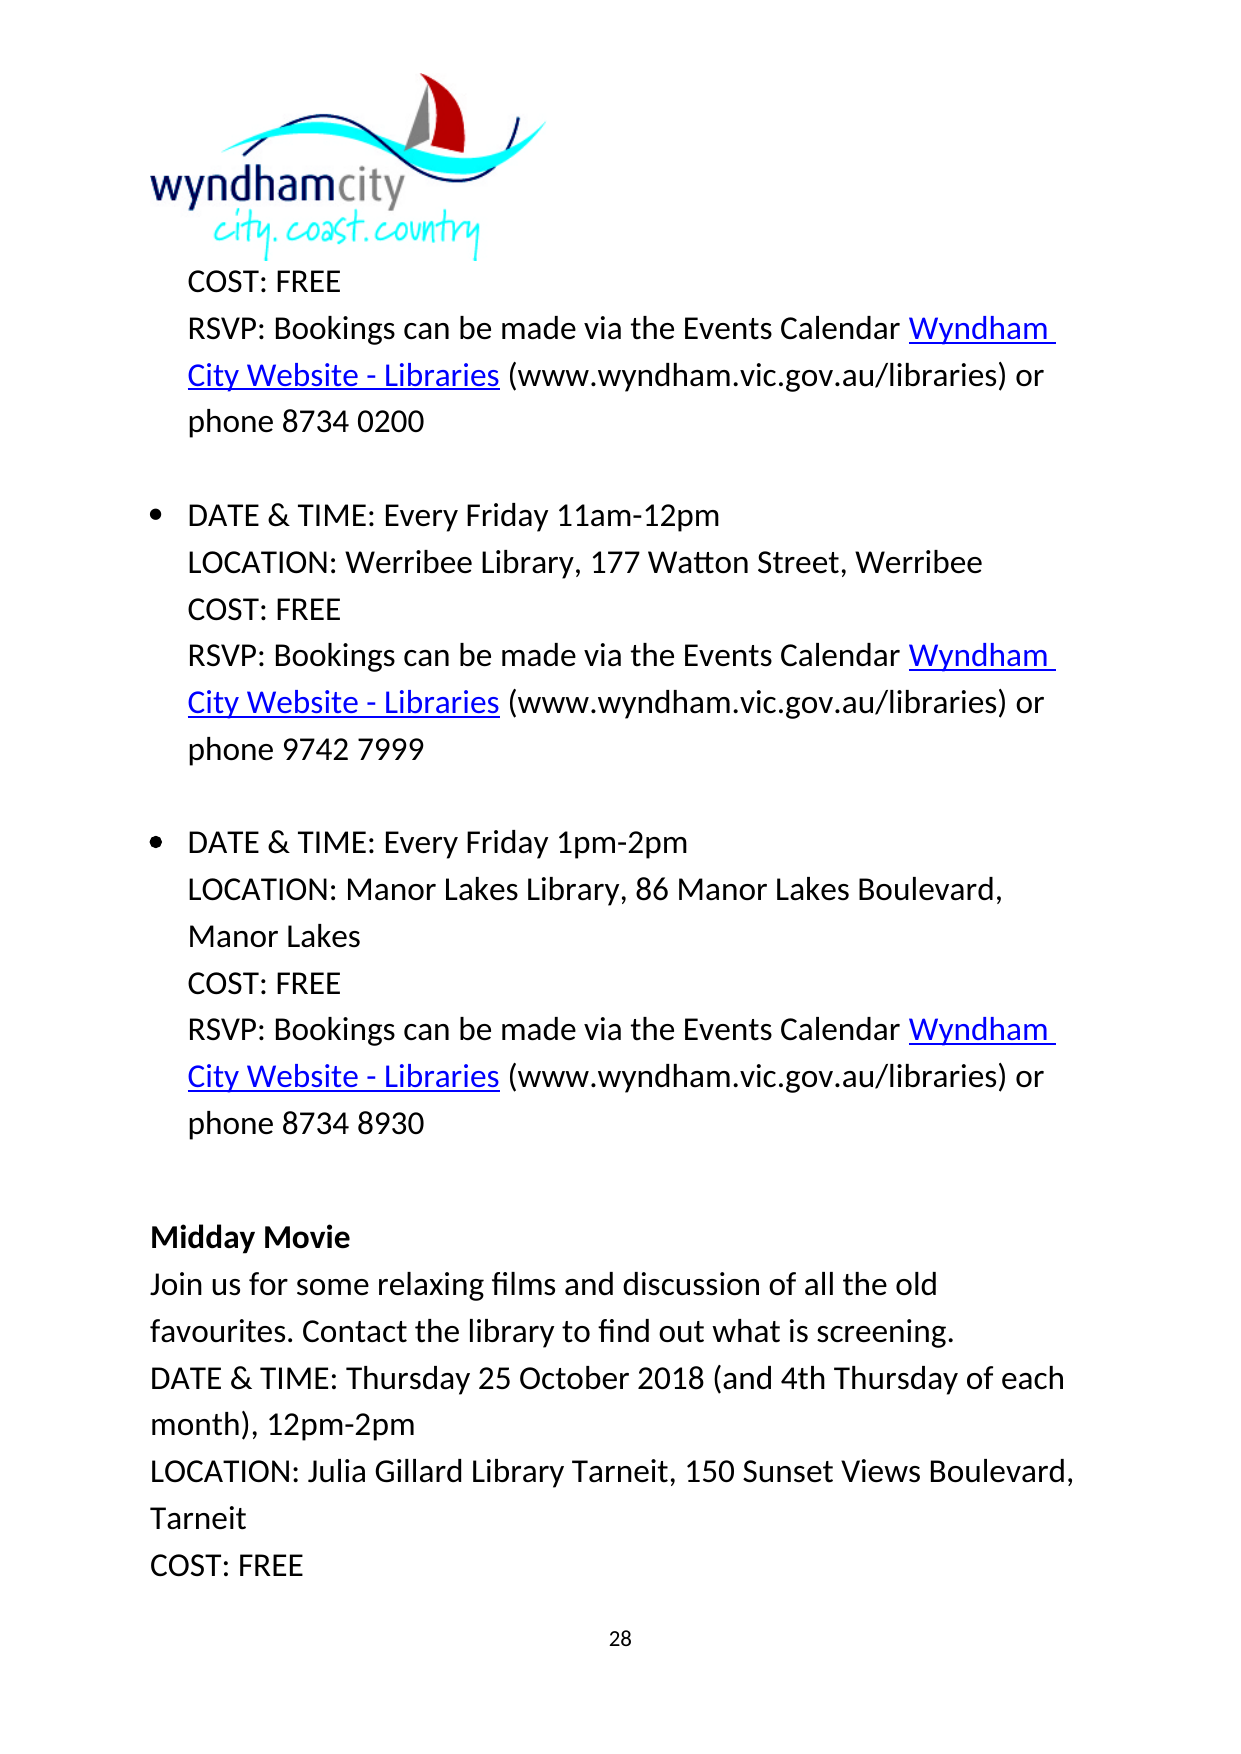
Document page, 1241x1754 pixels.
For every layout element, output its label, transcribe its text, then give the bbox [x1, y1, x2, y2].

list COST: FREE [187, 260, 1090, 301]
list RSVP: Bookings can be made via the Events Calendar Wyndham City Website - Libraries (www.wyndham.vic.gov.au/libraries) or phone 8734 8930 [187, 1008, 1090, 1143]
text DATE & TIME: Thursday 25 October 2018 (and 4th Thursday of each month), 12pm-2pm [150, 1357, 1090, 1444]
text Join us for some relaxing films and discussion of all the old favourites. Contact the library to find out what is screening. [150, 1263, 1090, 1351]
list COST: FREE [187, 962, 1090, 1002]
list LOCATION: Werribee Library, 177 Watton Street, Werribee [187, 541, 1090, 581]
text COST: FREE [150, 1544, 1090, 1584]
text LOCATION: Julia Gillard Library Tarneit, 150 Sunset Views Boulevard, Tarneit [150, 1450, 1090, 1538]
list RSVP: Bookings can be made via the Events Calendar Wyndham City Website - Libraries (www.wyndham.vic.gov.au/libraries) or phone 9742 7999 [187, 634, 1090, 768]
list DATE & TIME: Every Friday 11am-12pm [150, 494, 1090, 535]
picture [150, 73, 547, 261]
list DATE & TIME: Every Friday 1pm-2pm [150, 821, 1090, 862]
list COST: FREE [187, 587, 1090, 628]
list RSVP: Bookings can be made via the Events Calendar Wyndham City Website - Libraries (www.wyndham.vic.gov.au/libraries) or phone 8734 0200 [187, 307, 1090, 441]
list LOCATION: Manor Lakes Library, 86 Manor Lakes Boulevard, Manor Lakes [187, 868, 1090, 956]
subtitle Midday Movie [150, 1216, 1090, 1257]
